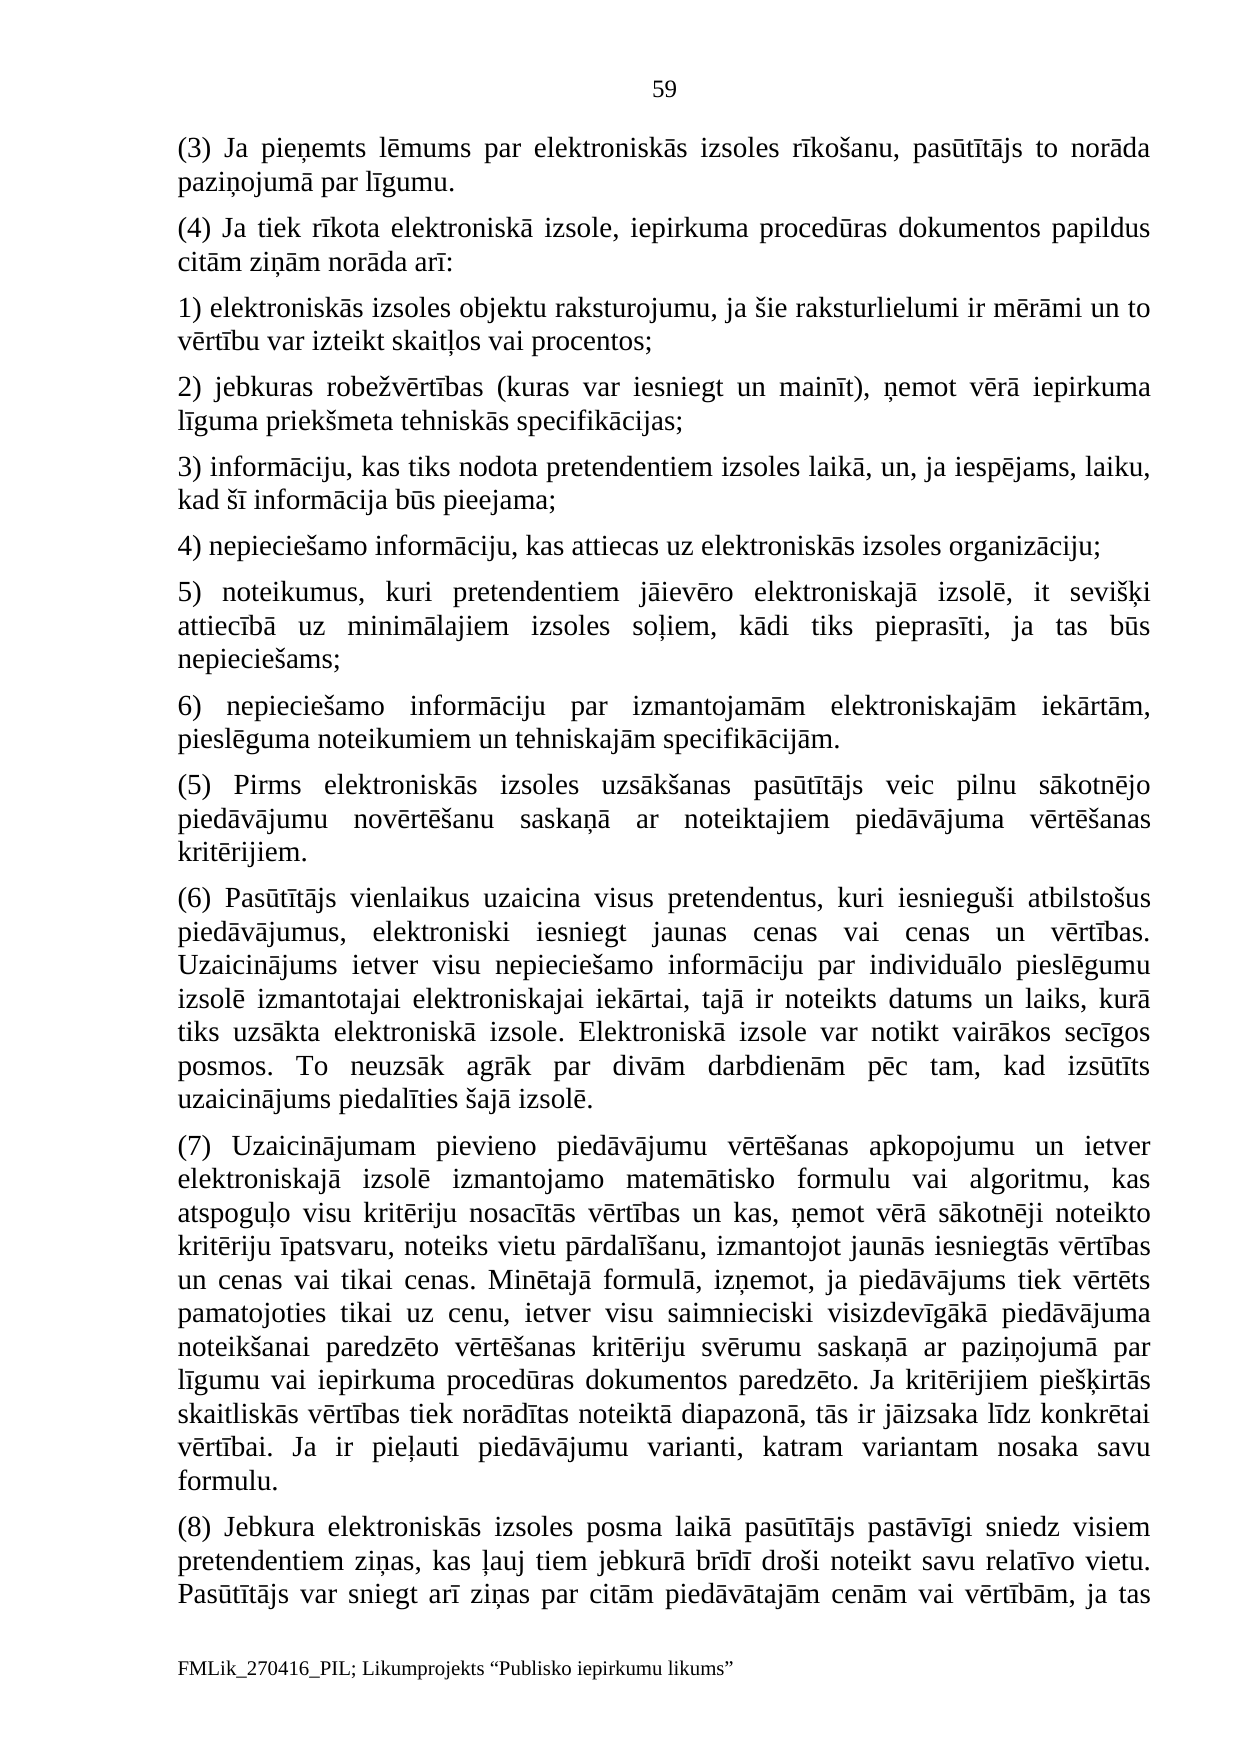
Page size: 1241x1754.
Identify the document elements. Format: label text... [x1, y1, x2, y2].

text 1) elektroniskās izsoles objektu raksturojumu, ja šie raksturlielumi ir mērāmi un to vērtību var izteikt skaitļos vai procentos; [177, 290, 1152, 357]
text (4) Ja tiek rīkota elektroniskā izsole, iepirkuma procedūras dokumentos papildus citām ziņām norāda arī: [177, 210, 1152, 277]
text 3) informāciju, kas tiks nodota pretendentiem izsoles laikā, un, ja iespējams, laiku, kad šī informācija būs pieejama; [177, 449, 1152, 516]
text (7) Uzaicinājumam pievieno piedāvājumu vērtēšanas apkopojumu un ietver elektroniskajā izsolē izmantojamo matemātisko formulu vai algoritmu, kas atspoguļo visu kritēriju nosacītās vērtības un kas, ņemot vērā sākotnēji noteikto kritēriju īpatsvaru, noteiks vietu pārdalīšanu, izmantojot jaunās iesniegtās vērtības un cenas vai tikai cenas. Minētajā formulā, izņemot, ja piedāvājums tiek vērtēts pamatojoties tikai uz cenu, ietver visu saimnieciski visizdevīgākā piedāvājuma noteikšanai paredzēto vērtēšanas kritēriju svērumu saskaņā ar paziņojumā par līgumu vai iepirkuma procedūras dokumentos paredzēto. Ja kritērijiem piešķirtās skaitliskās vērtības tiek norādītas noteiktā diapazonā, tās ir jāizsaka līdz konkrētai vērtībai. Ja ir pieļauti piedāvājumu varianti, katram variantam nosaka savu formulu. [177, 1128, 1152, 1497]
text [177, 1509, 1152, 1610]
text 5) noteikumus, kuri pretendentiem jāievēro elektroniskajā izsolē, it sevišķi attiecībā uz minimālajiem izsoles soļiem, kādi tiks pieprasīti, ja tas būs nepieciešams; [177, 574, 1152, 675]
text (6) Pasūtītājs vienlaikus uzaicina visus pretendentus, kuri iesnieguši atbilstošus piedāvājumus, elektroniski iesniegt jaunas cenas vai cenas un vērtības. Uzaicinājums ietver visu nepieciešamo informāciju par individuālo pieslēgumu izsolē izmantotajai elektroniskajai iekārtai, tajā ir noteikts datums un laiks, kurā tiks uzsākta elektroniskā izsole. Elektroniskā izsole var notikt vairākos secīgos posmos. To neuzsāk agrāk par divām darbdienām pēc tam, kad izsūtīts uzaicinājums piedalīties šajā izsolē. [177, 880, 1152, 1115]
text 6) nepieciešamo informāciju par izmantojamām elektroniskajām iekārtām, pieslēguma noteikumiem un tehniskajām specifikācijām. [177, 688, 1152, 755]
text (3) Ja pieņemts lēmums par elektroniskās izsoles rīkošanu, pasūtītājs to norāda paziņojumā par līgumu. [177, 131, 1152, 198]
text 2) jebkuras robežvērtības (kuras var iesniegt un mainīt), ņemot vērā iepirkuma līguma priekšmeta tehniskās specifikācijas; [177, 369, 1152, 436]
text 4) nepieciešamo informāciju, kas attiecas uz elektroniskās izsoles organizāciju; [177, 528, 1152, 562]
text (5) Pirms elektroniskās izsoles uzsākšanas pasūtītājs veic pilnu sākotnējo piedāvājumu novērtēšanu saskaņā ar noteiktajiem piedāvājuma vērtēšanas kritērijiem. [177, 767, 1152, 868]
